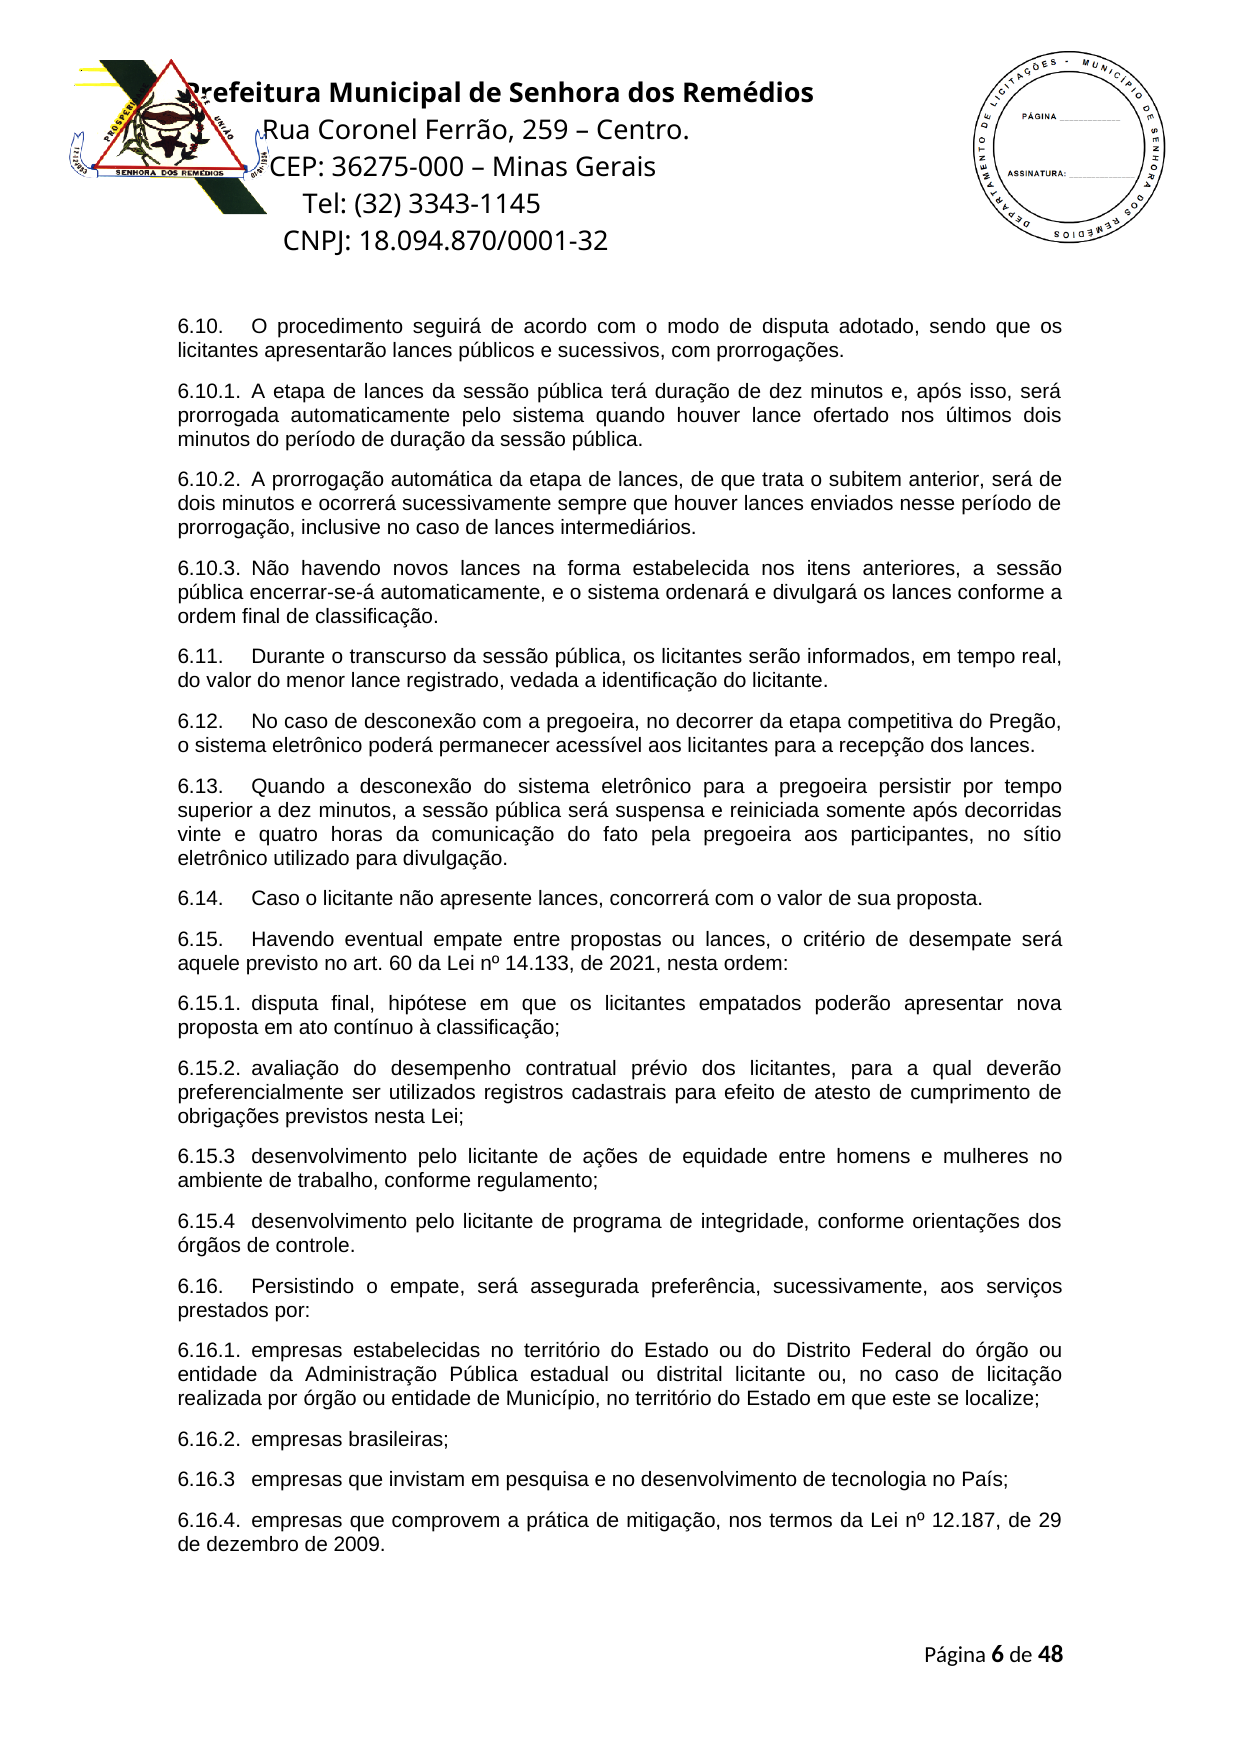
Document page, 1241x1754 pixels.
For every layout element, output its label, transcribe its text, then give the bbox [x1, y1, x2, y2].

text 6.11. Durante o transcurso da sessão pública, os licitantes serão informados, em tempo real, do valor do menor lance registrado, vedada a identificação do licitante. [177, 644, 1063, 692]
text 6.16.4. empresas que comprovem a prática de mitigação, nos termos da Lei nº 12.187, de 29 de dezembro de 2009. [177, 1508, 1063, 1556]
picture [966, 46, 1172, 245]
text 6.16. Persistindo o empate, será assegurada preferência, sucessivamente, aos serviços prestados por: [177, 1273, 1063, 1321]
text 6.16.1. empresas estabelecidas no território do Estado ou do Distrito Federal do órgão ou entidade da Administração Pública estadual ou distrital licitante ou, no caso de licitação realizada por órgão ou entidade de Município, no território do Estado em que este se localize; [177, 1338, 1063, 1410]
text 6.15.1. disputa final, hipótese em que os licitantes empatados poderão apresentar nova proposta em ato contínuo à classificação; [177, 991, 1063, 1039]
text 6.10. O procedimento seguirá de acordo com o modo de disputa adotado, sendo que os licitantes apresentarão lances públicos e sucessivos, com prorrogações. [177, 314, 1063, 362]
text 6.12. No caso de desconexão com a pregoeira, no decorrer da etapa competitiva do Pregão, o sistema eletrônico poderá permanecer acessível aos licitantes para a recepção dos lances. [177, 709, 1063, 757]
text 6.15.2. avaliação do desempenho contratual prévio dos licitantes, para a qual deverão preferencialmente ser utilizados registros cadastrais para efeito de atesto de cumprimento de obrigações previstos nesta Lei; [177, 1056, 1063, 1128]
text 6.15.4 desenvolvimento pelo licitante de programa de integridade, conforme orientações dos órgãos de controle. [177, 1209, 1063, 1257]
text 6.10.1. A etapa de lances da sessão pública terá duração de dez minutos e, após isso, será prorrogada automaticamente pelo sistema quando houver lance ofertado nos últimos dois minutos do período de duração da sessão pública. [177, 379, 1063, 451]
text 6.13. Quando a desconexão do sistema eletrônico para a pregoeira persistir por tempo superior a dez minutos, a sessão pública será suspensa e reiniciada somente após decorridas vinte e quatro horas da comunicação do fato pela pregoeira aos participantes, no sítio eletrônico utilizado para divulgação. [177, 773, 1063, 869]
text 6.15. Havendo eventual empate entre propostas ou lances, o critério de desempate será aquele previsto no art. 60 da Lei nº 14.133, de 2021, nesta ordem: [177, 927, 1063, 974]
text 6.16.2. empresas brasileiras; [177, 1427, 1063, 1451]
text 6.14. Caso o licitante não apresente lances, concorrerá com o valor de sua proposta. [177, 886, 1063, 910]
text 6.16.3 empresas que invistam em pesquisa e no desenvolvimento de tecnologia no País; [177, 1467, 1063, 1491]
text 6.10.3. Não havendo novos lances na forma estabelecida nos itens anteriores, a sessão pública encerrar-se-á automaticamente, e o sistema ordenará e divulgará os lances conforme a ordem final de classificação. [177, 556, 1063, 628]
text 6.10.2. A prorrogação automática da etapa de lances, de que trata o subitem anterior, será de dois minutos e ocorrerá sucessivamente sempre que houver lances enviados nesse período de prorrogação, inclusive no caso de lances intermediários. [177, 467, 1063, 539]
text 6.15.3 desenvolvimento pelo licitante de ações de equidade entre homens e mulheres no ambiente de trabalho, conforme regulamento; [177, 1144, 1063, 1192]
